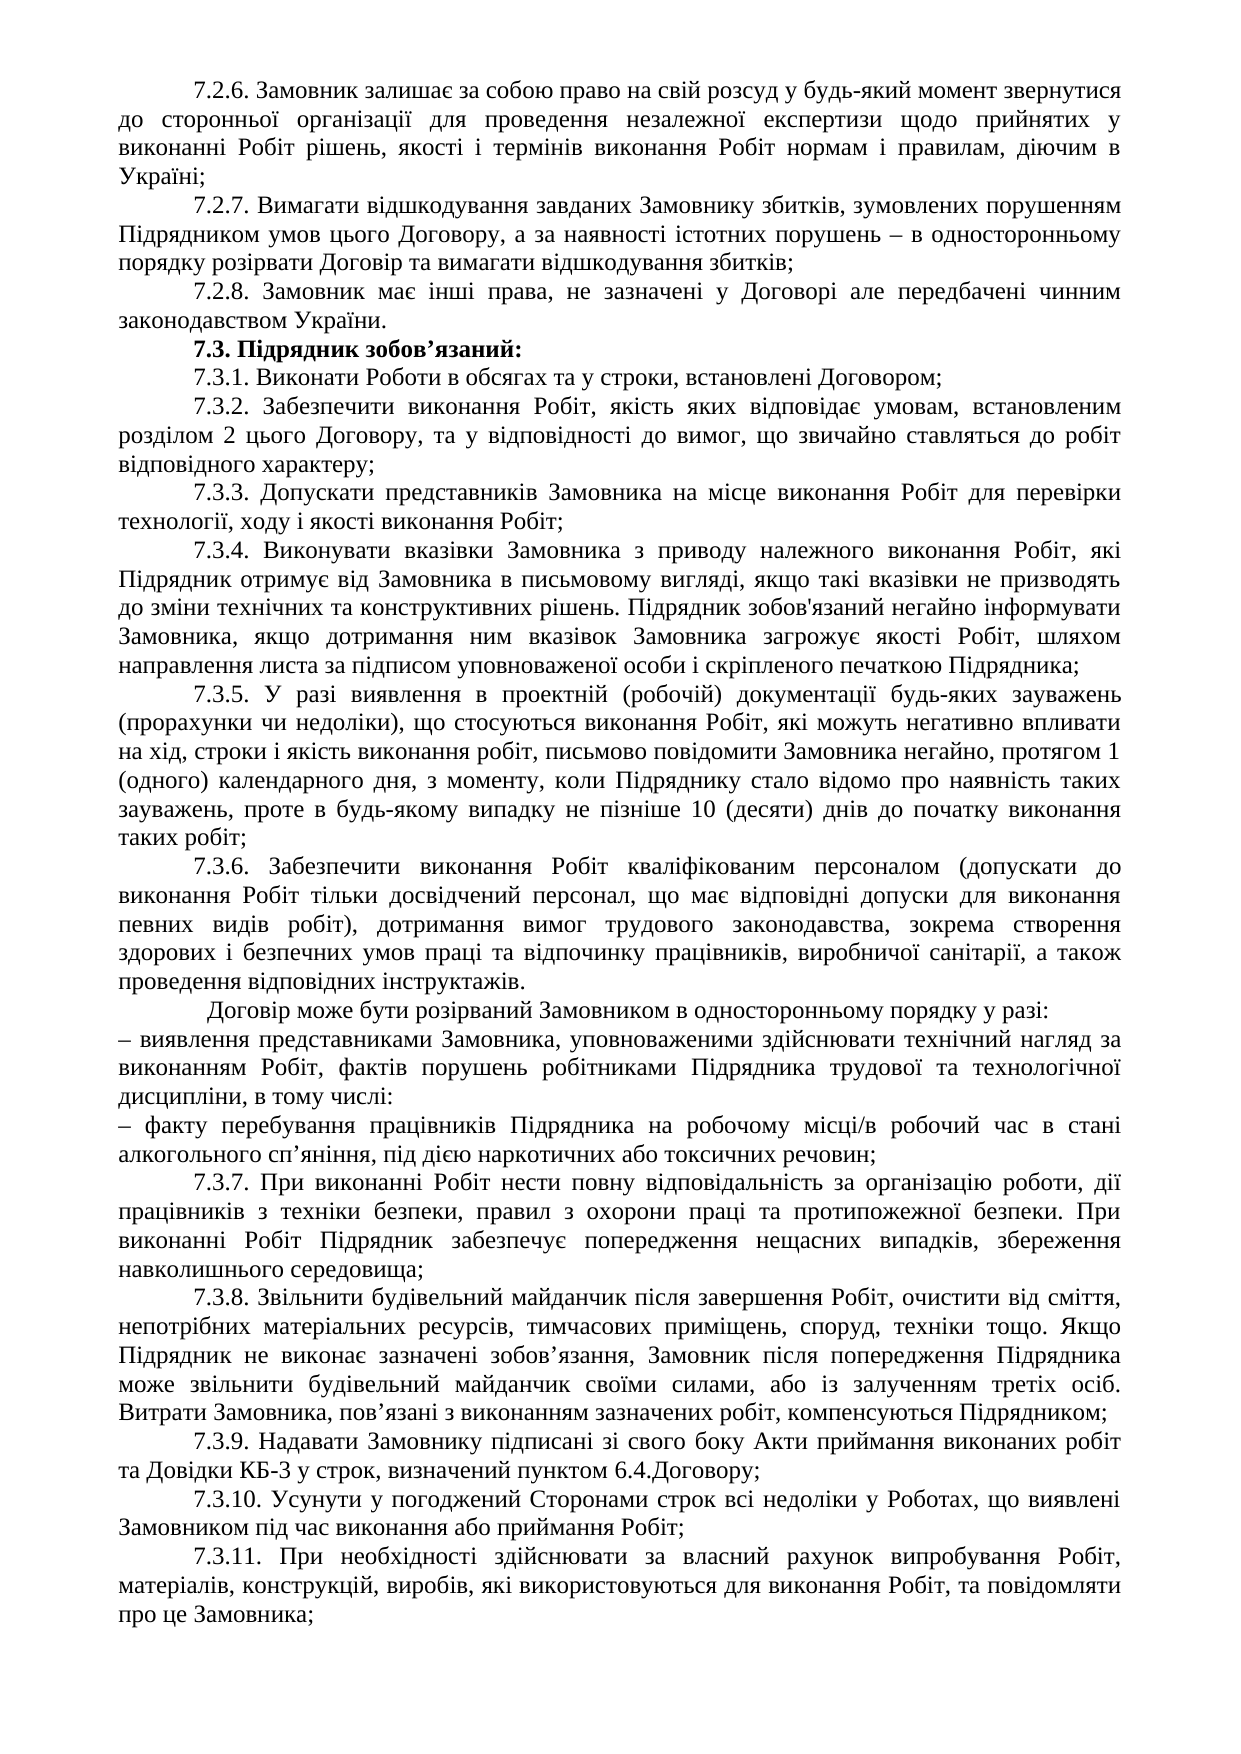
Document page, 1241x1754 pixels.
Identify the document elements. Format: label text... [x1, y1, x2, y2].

text 7.3.11. При необхідності здійснювати за власний рахунок випробування Робіт, матеріалів, конструкцій, виробів, які використовуються для виконання Робіт, та повідомляти про це Замовника; [118, 1541, 1122, 1627]
text 7.3.7. При виконанні Робіт нести повну відповідальність за організацію роботи, дії працівників з техніки безпеки, правил з охорони праці та протипожежної безпеки. При виконанні Робіт Підрядник забезпечує попередження нещасних випадків, збереження навколишнього середовища; [118, 1167, 1122, 1282]
text Договір може бути розірваний Замовником в односторонньому порядку у разі: [118, 995, 1122, 1024]
text – виявлення представниками Замовника, уповноваженими здійснювати технічний нагляд за виконанням Робіт, фактів порушень робітниками Підрядника трудової та технологічної дисципліни, в тому числі: [118, 1024, 1122, 1110]
text 7.3.10. Усунути у погоджений Сторонами строк всі недоліки у Роботах, що виявлені Замовником під час виконання або приймання Робіт; [118, 1484, 1122, 1541]
text 7.3.4. Виконувати вказівки Замовника з приводу належного виконання Робіт, які Підрядник отримує від Замовника в письмовому вигляді, якщо такі вказівки не призводять до зміни технічних та конструктивних рішень. Підрядник зобов'язаний негайно інформувати Замовника, якщо дотримання ним вказівок Замовника загрожує якості Робіт, шляхом направлення листа за підписом уповноваженої особи і скріпленого печаткою Підрядника; [118, 535, 1122, 679]
text 7.3.2. Забезпечити виконання Робіт, якість яких відповідає умовам, встановленим розділом 2 цього Договору, та у відповідності до вимог, що звичайно ставляться до робіт відповідного характеру; [118, 391, 1122, 477]
text 7.3. Підрядник зобов’язаний: [118, 334, 1122, 362]
text 7.3.6. Забезпечити виконання Робіт кваліфікованим персоналом (допускати до виконання Робіт тільки досвідчений персонал, що має відповідні допуски для виконання певних видів робіт), дотримання вимог трудового законодавства, зокрема створення здорових і безпечних умов праці та відпочинку працівників, виробничої санітарії, а також проведення відповідних інструктажів. [118, 851, 1122, 995]
text 7.2.6. Замовник залишає за собою право на свій розсуд у будь-який момент звернутися до сторонньої організації для проведення незалежної експертизи щодо прийнятих у виконанні Робіт рішень, якості і термінів виконання Робіт нормам і правилам, діючим в Україні; [118, 75, 1122, 190]
text 7.2.7. Вимагати відшкодування завданих Замовнику збитків, зумовлених порушенням Підрядником умов цього Договору, а за наявності істотних порушень – в односторонньому порядку розірвати Договір та вимагати відшкодування збитків; [118, 190, 1122, 276]
text 7.3.5. У разі виявлення в проектній (робочій) документації будь-яких зауважень (прорахунки чи недоліки), що стосуються виконання Робіт, які можуть негативно впливати на хід, строки і якість виконання робіт, письмово повідомити Замовника негайно, протягом 1 (одного) календарного дня, з моменту, коли Підряднику стало відомо про наявність таких зауважень, проте в будь-якому випадку не пізніше 10 (десяти) днів до початку виконання таких робіт; [118, 679, 1122, 851]
text 7.3.8. Звільнити будівельний майданчик після завершення Робіт, очистити від сміття, непотрібних матеріальних ресурсів, тимчасових приміщень, споруд, техніки тощо. Якщо Підрядник не виконає зазначені зобов’язання, Замовник після попередження Підрядника може звільнити будівельний майданчик своїми силами, або із залученням третіх осіб. Витрати Замовника, пов’язані з виконанням зазначених робіт, компенсуються Підрядником; [118, 1282, 1122, 1426]
text 7.3.1. Виконати Роботи в обсягах та у строки, встановлені Договором; [118, 362, 1122, 391]
text 7.2.8. Замовник має інші права, не зазначені у Договорі але передбачені чинним законодавством України. [118, 276, 1122, 334]
text 7.3.3. Допускати представників Замовника на місце виконання Робіт для перевірки технології, ходу і якості виконання Робіт; [118, 477, 1122, 535]
text – факту перебування працівників Підрядника на робочому місці/в робочий час в стані алкогольного сп’яніння, під дією наркотичних або токсичних речовин; [118, 1110, 1122, 1167]
text 7.3.9. Надавати Замовнику підписані зі свого боку Акти приймання виконаних робіт та Довідки КБ-3 у строк, визначений пунктом 6.4.Договору; [118, 1426, 1122, 1484]
